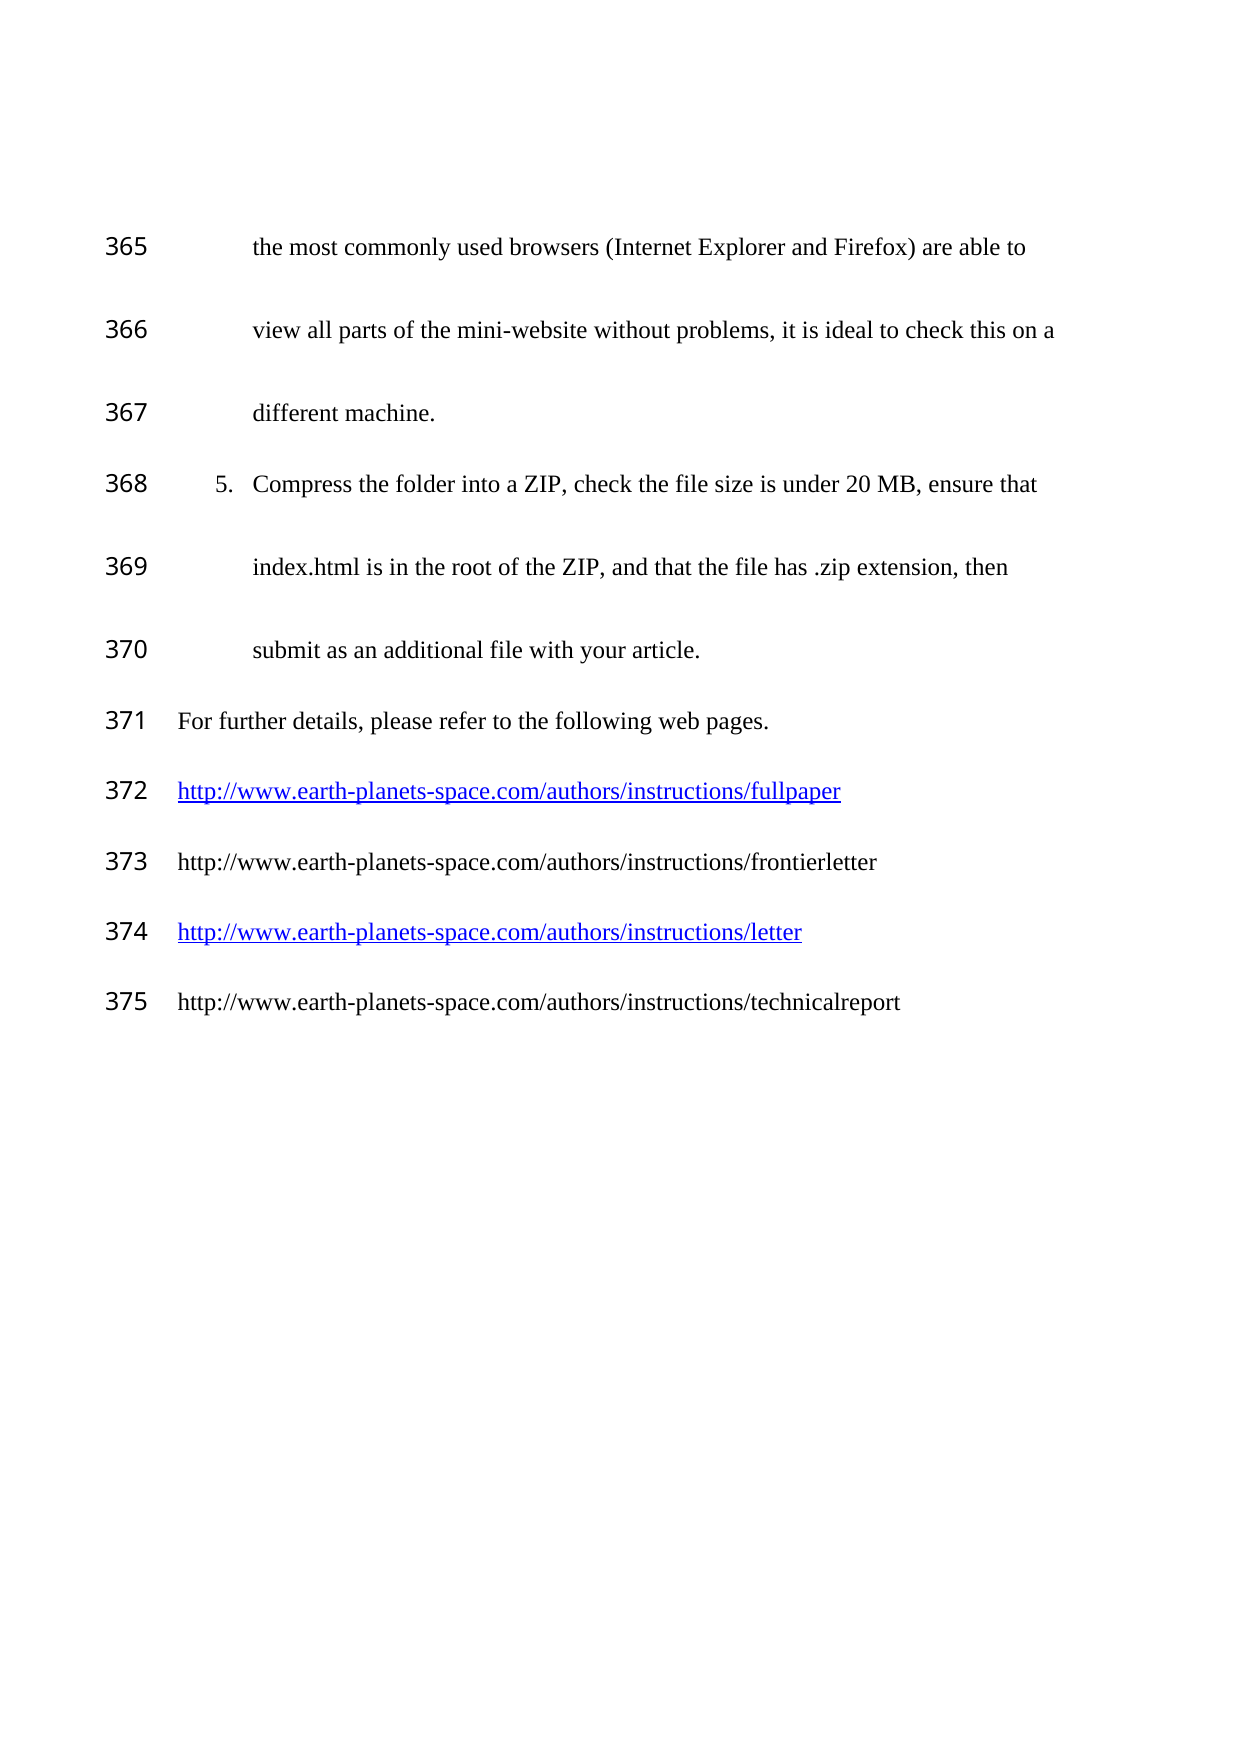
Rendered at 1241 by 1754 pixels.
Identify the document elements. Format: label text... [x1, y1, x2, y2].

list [215, 225, 1063, 433]
text http://www.earth-planets-space.com/authors/instructions/technicalreport [177, 981, 1063, 1023]
text http://www.earth-planets-space.com/authors/instructions/letter [177, 911, 1063, 952]
text For further details, please refer to the following web pages. [177, 699, 1063, 741]
text http://www.earth-planets-space.com/authors/instructions/fullpaper [177, 770, 1063, 811]
text http://www.earth-planets-space.com/authors/instructions/frontierletter [177, 840, 1063, 882]
list Compress the folder into a ZIP, check the file size is under 20 MB, ensure that index.html is in the root of the ZIP, and that the file has .zip extension, then submit as an additional file with your article. [215, 462, 1063, 671]
